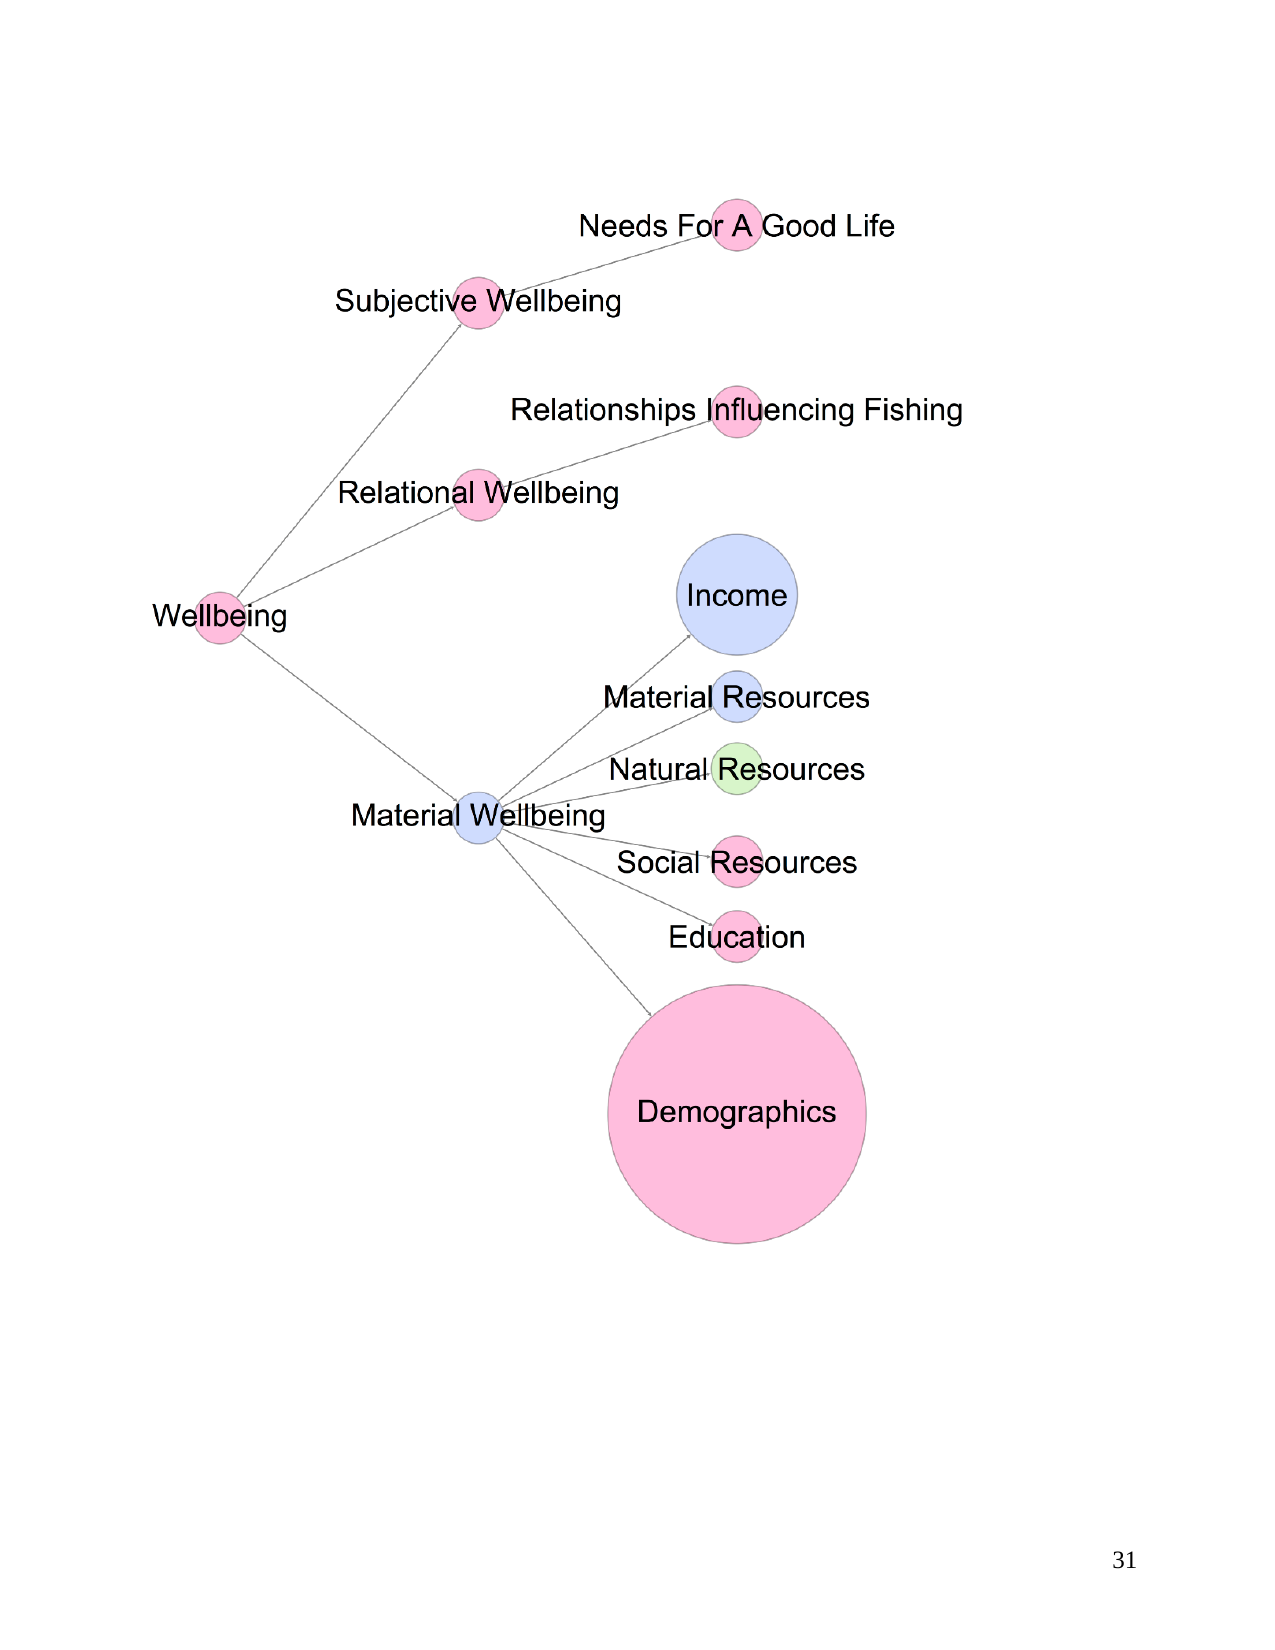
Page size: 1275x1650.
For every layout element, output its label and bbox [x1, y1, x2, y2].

picture [133, 149, 973, 1253]
